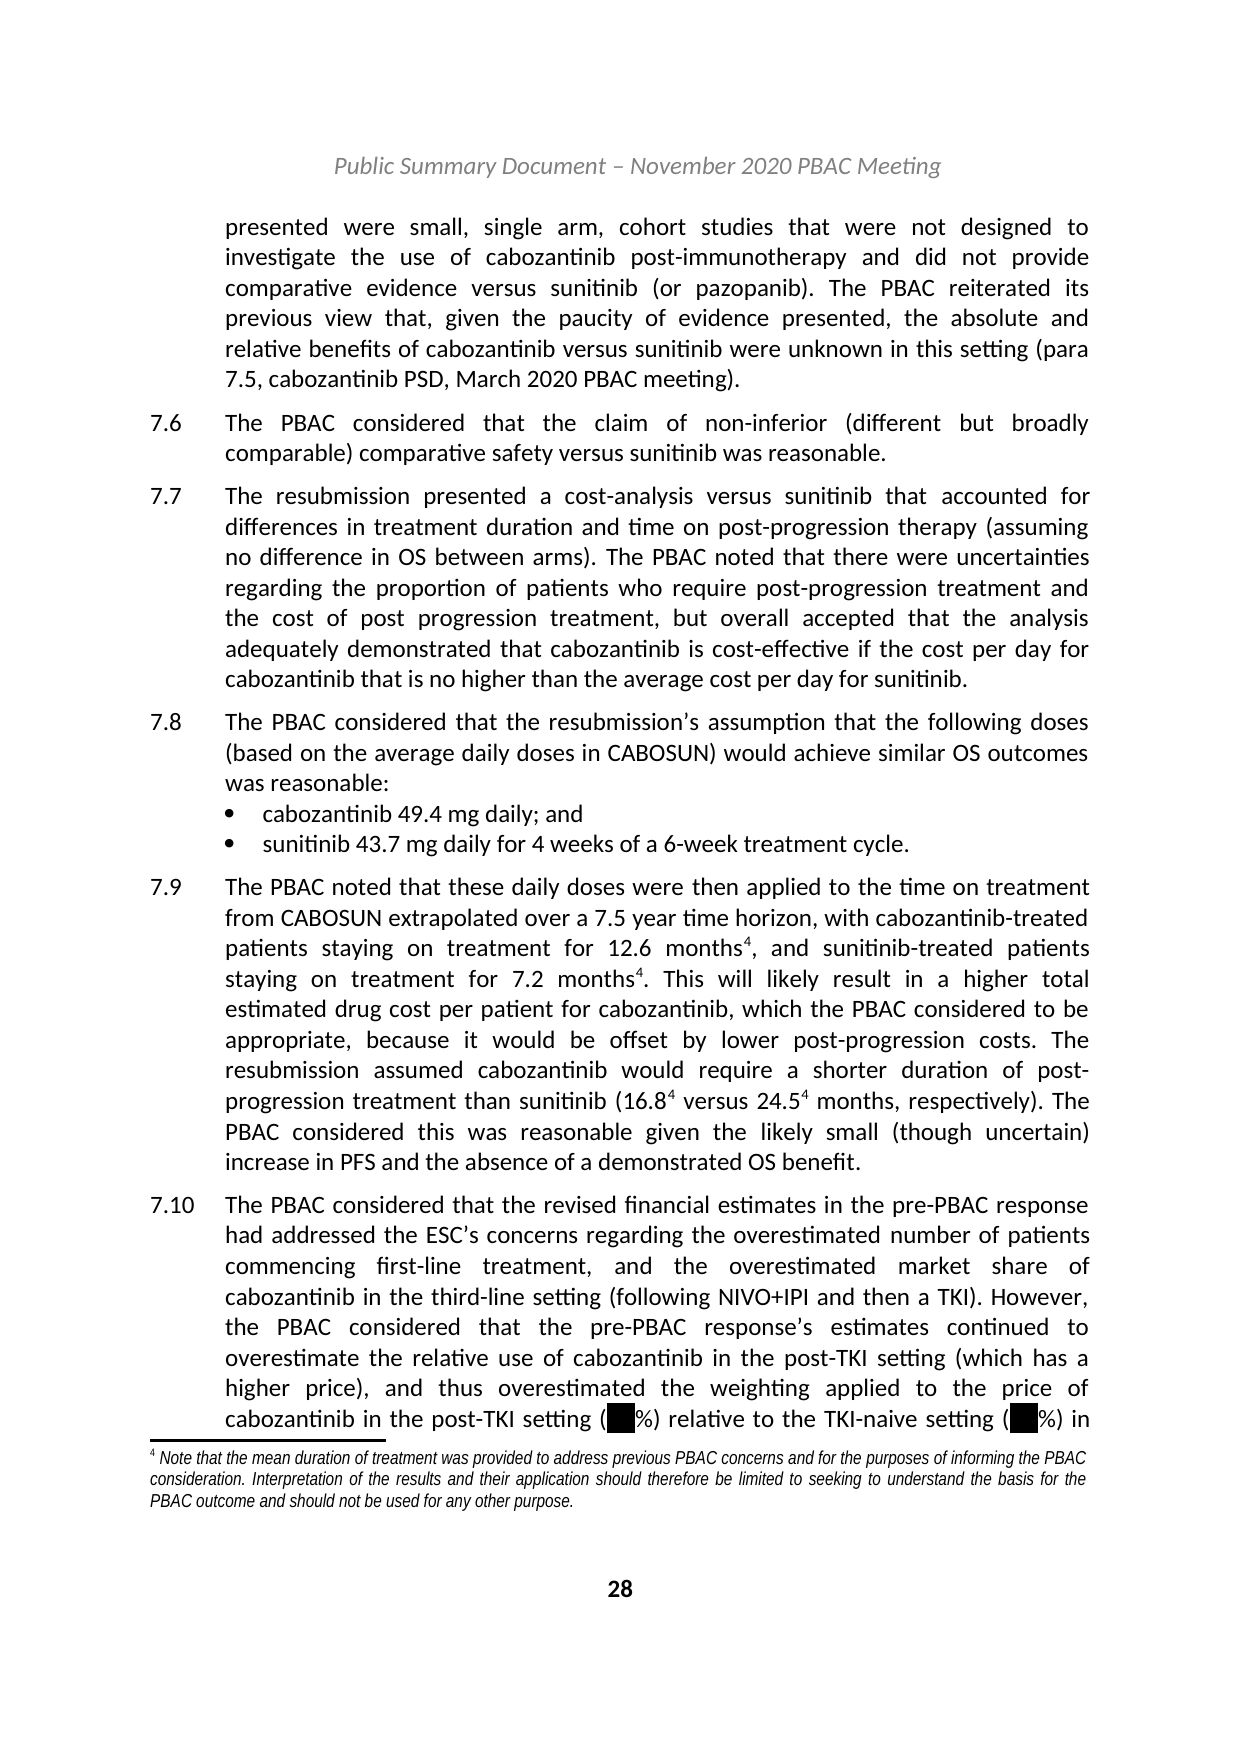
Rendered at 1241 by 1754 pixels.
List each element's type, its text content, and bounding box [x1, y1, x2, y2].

list cabozantinib 49.4 mg daily; and [225, 798, 1090, 828]
text The PBAC noted that these daily doses were then applied to the time on treatment from CABOSUN extrapolated over a 7.5 year time horizon, with cabozantinib-treated patients staying on treatment for 12.6 months, and sunitinib-treated patients staying on treatment for 7.2 months4. This will likely result in a higher total estimated drug cost per patient for cabozantinib, which the PBAC considered to be appropriate, because it would be offset by lower post-progression costs. The resubmission assumed cabozantinib would require a shorter duration of post-progression treatment than sunitinib (16.84 versus 24.54 months, respectively). The PBAC considered this was reasonable given the likely small (though uncertain) increase in PFS and the absence of a demonstrated OS benefit. [150, 871, 1090, 1177]
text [150, 1189, 1090, 1433]
list The PBAC considered that the resubmission’s assumption that the following doses (based on the average daily doses in CABOSUN) would achieve similar OS outcomes was reasonable: [150, 706, 1090, 798]
text The PBAC considered that the claim of non-inferior (different but broadly comparable) comparative safety versus sunitinib was reasonable. [150, 407, 1090, 468]
list sunitinib 43.7 mg daily for 4 weeks of a 6-week treatment cycle. [225, 828, 1090, 859]
text The resubmission presented a cost-analysis versus sunitinib that accounted for differences in treatment duration and time on post-progression therapy (assuming no difference in OS between arms). The PBAC noted that there were uncertainties regarding the proportion of patients who require post-progression treatment and the cost of post progression treatment, but overall accepted that the analysis adequately demonstrated that cabozantinib is cost-effective if the cost per day for cabozantinib that is no higher than the average cost per day for sunitinib. [150, 480, 1090, 694]
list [150, 211, 1090, 394]
